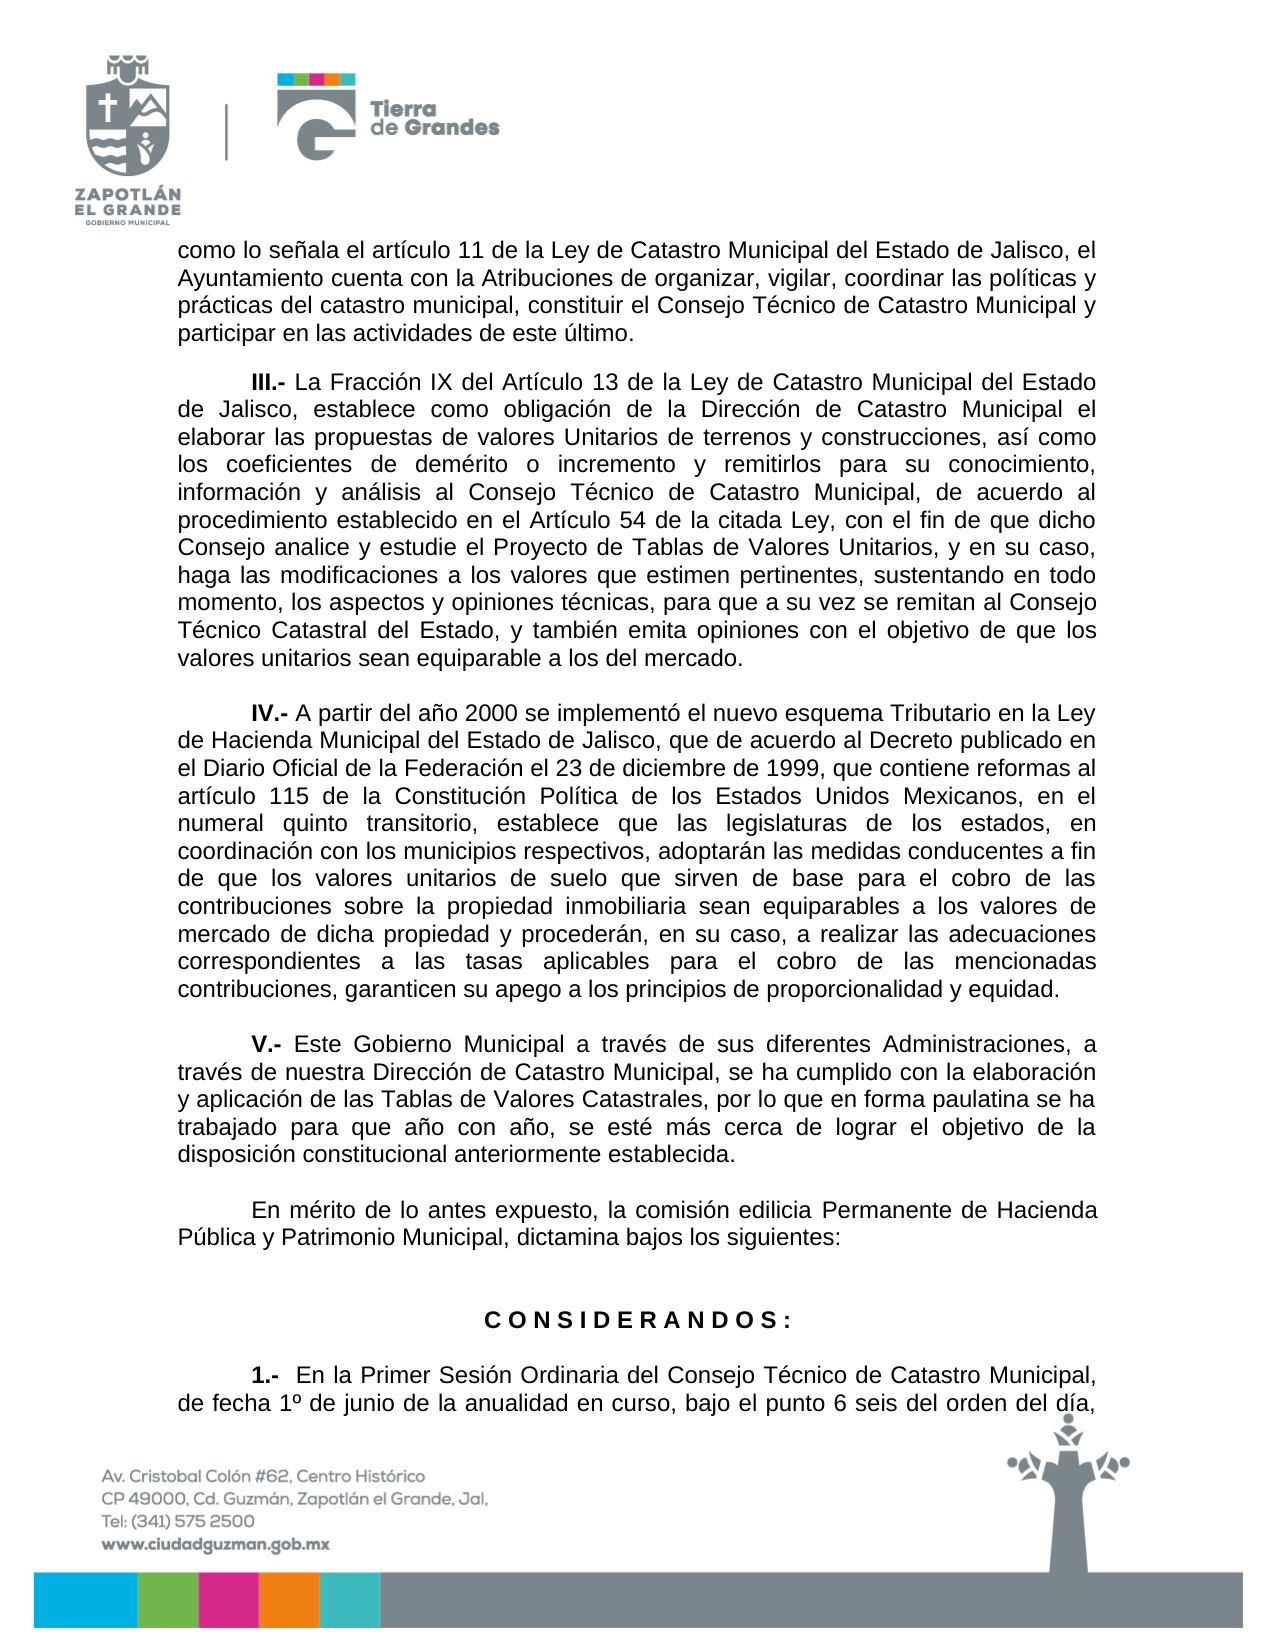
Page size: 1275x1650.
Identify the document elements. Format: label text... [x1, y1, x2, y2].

text IV.- A partir del año 2000 se implementó el nuevo esquema Tributario en la Ley de Hacienda Municipal del Estado de Jalisco, que de acuerdo al Decreto publicado en el Diario Oficial de la Federación el 23 de diciembre de 1999, que contiene reformas al artículo 115 de la Constitución Política de los Estados Unidos Mexicanos, en el numeral quinto transitorio, establece que las legislaturas de los estados, en coordinación con los municipios respectivos, adoptarán las medidas conducentes a fin de que los valores unitarios de suelo que sirven de base para el cobro de las contribuciones sobre la propiedad inmobiliaria sean equiparables a los valores de mercado de dicha propiedad y procederán, en su caso, a realizar las adecuaciones correspondientes a las tasas aplicables para el cobro de las mencionadas contribuciones, garanticen su apego a los principios de proporcionalidad y equidad. [177, 699, 1098, 1002]
text En mérito de lo antes expuesto, la comisión edilicia Permanente de Hacienda Pública y Patrimonio Municipal, dictamina bajos los siguientes: [177, 1196, 1098, 1251]
text III.- La Fracción IX del Artículo 13 de la Ley de Catastro Municipal del Estado de Jalisco, establece como obligación de la Dirección de Catastro Municipal el elaborar las propuestas de valores Unitarios de terrenos y construcciones, así como los coeficientes de demérito o incremento y remitirlos para su conocimiento, información y análisis al Consejo Técnico de Catastro Municipal, de acuerdo al procedimiento establecido en el Artículo 54 de la citada Ley, con el fin de que dicho Consejo analice y estudie el Proyecto de Tablas de Valores Unitarios, y en su caso, haga las modificaciones a los valores que estimen pertinentes, sustentando en todo momento, los aspectos y opiniones técnicas, para que a su vez se remitan al Consejo Técnico Catastral del Estado, y también emita opiniones con el objetivo de que los valores unitarios sean equiparable a los del mercado. [177, 367, 1098, 671]
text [177, 236, 1098, 347]
picture [3, 1392, 1275, 1650]
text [177, 1361, 1098, 1416]
text C O N S I D E R A N D O S : [177, 1306, 1098, 1334]
picture [0, 0, 1275, 247]
text V.- Este Gobierno Municipal a través de sus diferentes Administraciones, a través de nuestra Dirección de Catastro Municipal, se ha cumplido con la elaboración y aplicación de las Tablas de Valores Catastrales, por lo que en forma paulatina se ha trabajado para que año con año, se esté más cerca de lograr el objetivo de la disposición constitucional anteriormente establecida. [177, 1030, 1098, 1168]
